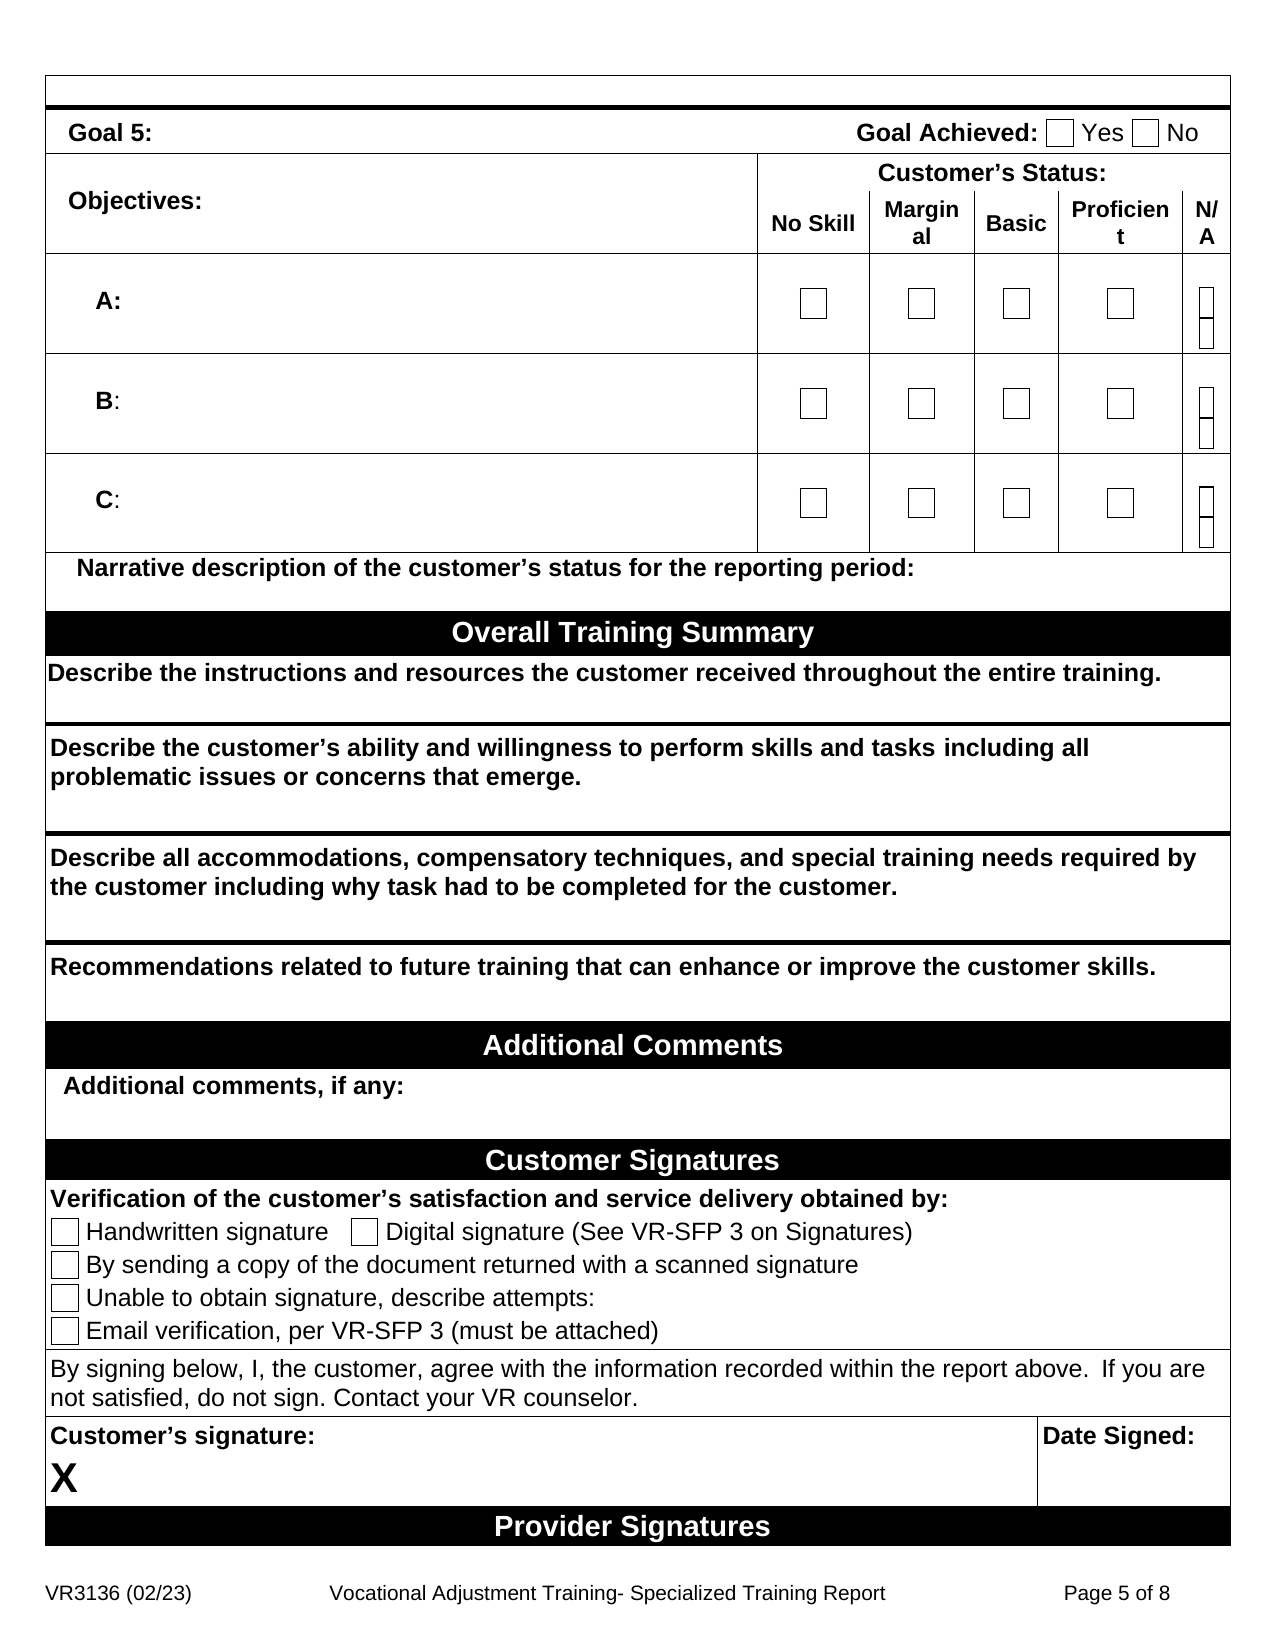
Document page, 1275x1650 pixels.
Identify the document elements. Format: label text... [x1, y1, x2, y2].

table_cell [1183, 254, 1230, 353]
table_cell Marginal [870, 191, 974, 253]
table_cell [1183, 354, 1230, 453]
table_cell Describe the customer’s ability and willingness to perform skills and tasks including all problematic issues or concerns that emerge. [46, 726, 1230, 831]
table_cell Verification of the customer’s satisfaction and service delivery obtained by: Handwritten signature Digital signature (See VR-SFP 3 on Signatures) By sending a copy of the document returned with a scanned signature Unable to obtain signature, describe attempts: Email verification, per VR-SFP 3 (must be attached) [46, 1180, 1230, 1349]
table_cell [975, 254, 1058, 353]
table_cell [870, 454, 974, 552]
table_cell [1059, 454, 1182, 552]
table_header Customer Signatures [46, 1141, 1230, 1179]
table_cell Describe the instructions and resources the customer received throughout the entire training. [46, 656, 1230, 721]
table_cell Additional Comments [46, 1022, 1230, 1068]
table_cell Date Signed: [1038, 1417, 1230, 1506]
table_cell Customer’s Status: [758, 154, 1230, 191]
table_cell [1183, 454, 1230, 552]
table_cell [975, 354, 1058, 453]
table_cell Provider Signatures [46, 1507, 1230, 1545]
table_cell N/A [1183, 191, 1230, 253]
table_cell B: [46, 354, 757, 453]
table_cell Proficient [1059, 191, 1182, 253]
table_cell Overall Training Summary [46, 616, 1230, 655]
table_cell [870, 354, 974, 453]
table_cell Describe all accommodations, compensatory techniques, and special training needs required by the customer including why task had to be completed for the customer. [46, 836, 1230, 940]
table_cell [1059, 354, 1182, 453]
table_cell [975, 454, 1058, 552]
table_cell Goal Achieved: Yes No [845, 110, 1230, 153]
table_cell [758, 354, 869, 453]
table_cell Basic [975, 191, 1058, 253]
table_cell Objectives: [46, 154, 757, 253]
table_cell Recommendations related to future training that can enhance or improve the customer skills. [46, 945, 1230, 1021]
table_cell Customer’s signature: X [46, 1417, 1037, 1506]
table_cell [758, 254, 869, 353]
table_cell By signing below, I, the customer, agree with the information recorded within the report above. If you are not satisfied, do not sign. Contact your VR counselor. [46, 1350, 1230, 1416]
table_cell No Skill [758, 191, 869, 253]
table_cell [1059, 254, 1182, 353]
table_cell A: [46, 254, 757, 353]
table_cell [870, 254, 974, 353]
table_cell Narrative description of the customer’s status for the reporting period: [46, 553, 1230, 611]
table_cell Goal 5: [46, 110, 845, 153]
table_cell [46, 76, 1230, 105]
table_cell [758, 454, 869, 552]
table_cell Additional comments, if any: [46, 1069, 1230, 1139]
table_cell C: [46, 454, 757, 552]
